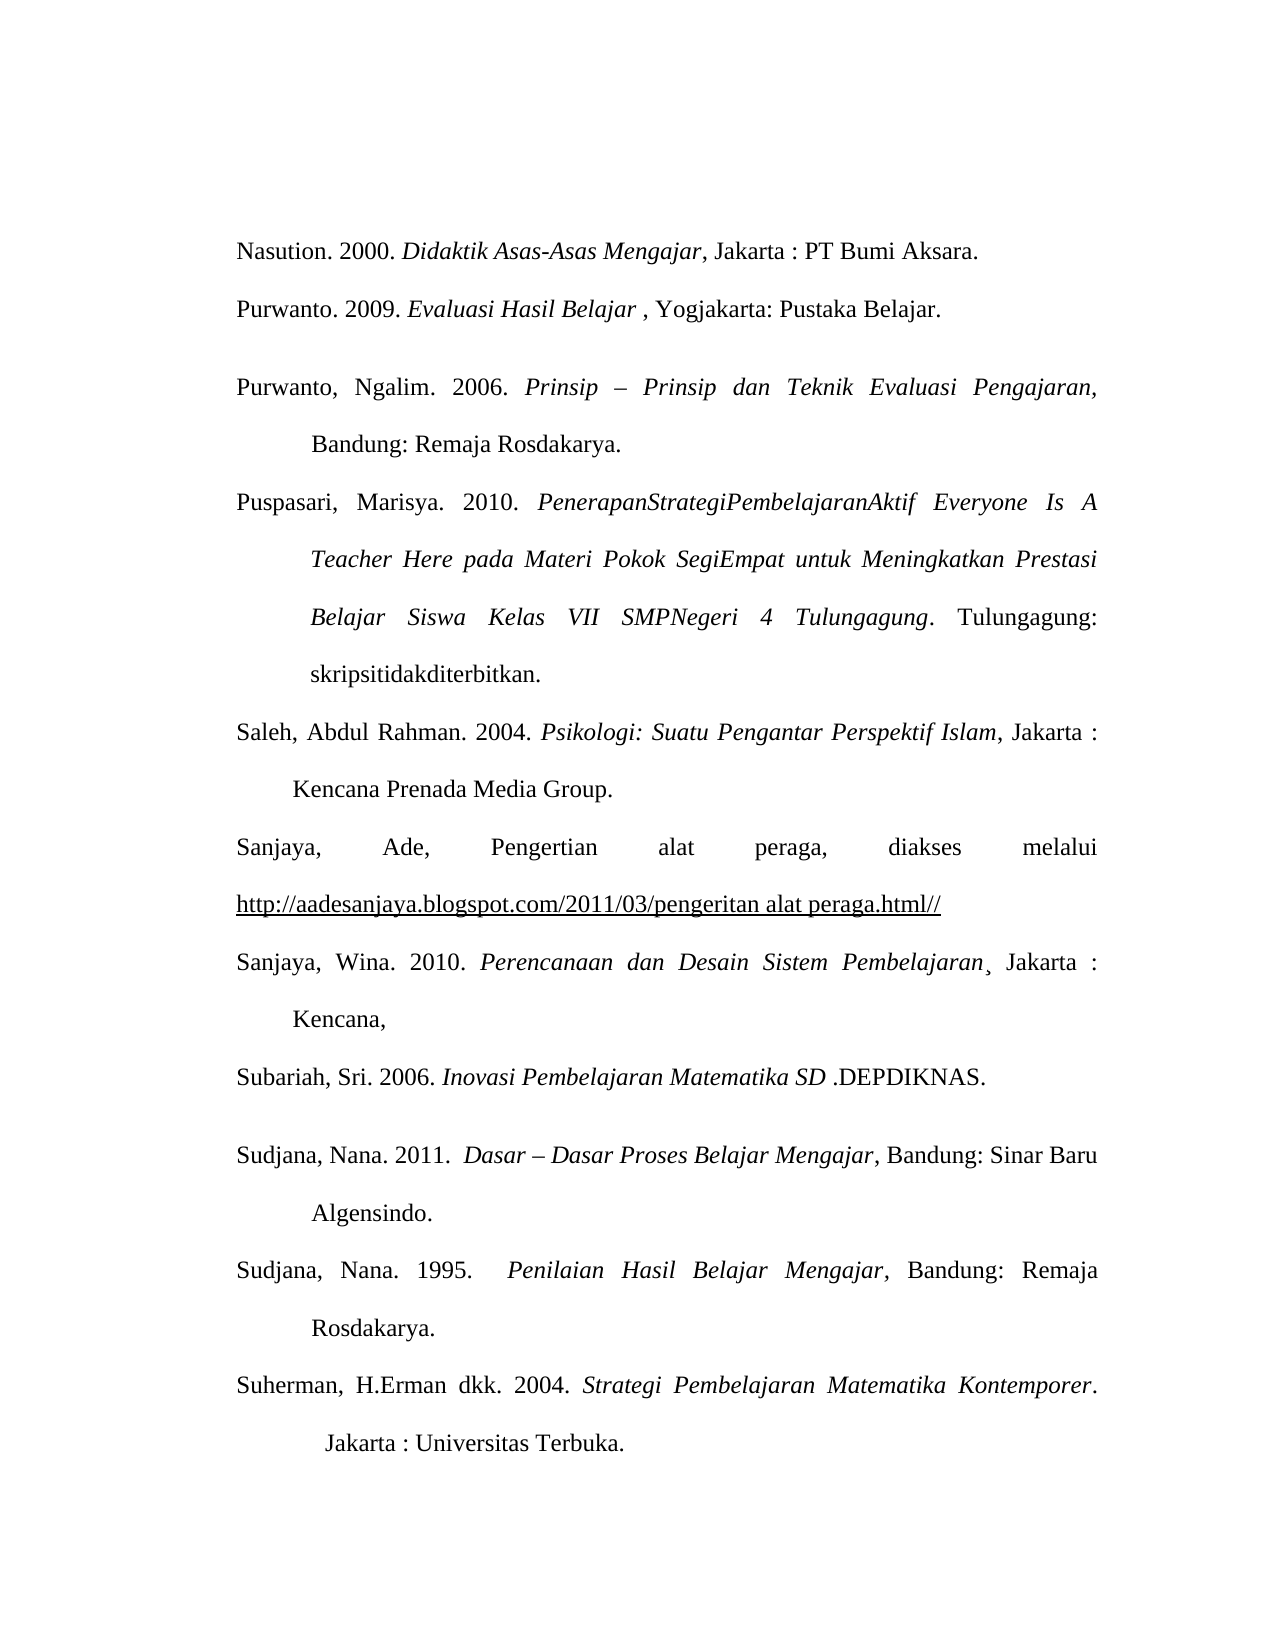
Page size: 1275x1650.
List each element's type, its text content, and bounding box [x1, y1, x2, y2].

text Sanjaya, Wina. 2010. Perencanaan dan Desain Sistem Pembelajaran¸ Jakarta : Kencana, [236, 947, 1098, 1033]
text Subariah, Sri. 2006. Inovasi Pembelajaran Matematika SD .DEPDIKNAS. [236, 1062, 1098, 1091]
text Puspasari, Marisya. 2010. PenerapanStrategiPembelajaranAktif Everyone Is A Teacher Here pada Materi Pokok SegiEmpat untuk Meningkatkan Prestasi Belajar Siswa Kelas VII SMPNegeri 4 Tulungagung. Tulungagung: skripsitidakditerbitkan. [236, 487, 1098, 688]
text Saleh, Abdul Rahman. 2004. Psikologi: Suatu Pengantar Perspektif Islam, Jakarta : Kencana Prenada Media Group. [236, 717, 1098, 803]
text Nasution. 2000. Didaktik Asas-Asas Mengajar, Jakarta : PT Bumi Aksara. [236, 236, 1098, 265]
text Suherman, H.Erman dkk. 2004. Strategi Pembelajaran Matematika Kontemporer. Jakarta : Universitas Terbuka. [236, 1370, 1098, 1457]
text Sanjaya, Ade, Pengertian alat peraga, diakses melalui http://aadesanjaya.blogspot.com/2011/03/pengeritan alat peraga.html// [236, 832, 1098, 918]
text Purwanto, Ngalim. 2006. Prinsip – Prinsip dan Teknik Evaluasi Pengajaran, Bandung: Remaja Rosdakarya. [236, 372, 1098, 458]
text Sudjana, Nana. 2011. Dasar – Dasar Proses Belajar Mengajar, Bandung: Sinar Baru Algensindo. [236, 1140, 1098, 1227]
text Purwanto. 2009. Evaluasi Hasil Belajar , Yogjakarta: Pustaka Belajar. [236, 294, 1098, 322]
text Sudjana, Nana. 1995. Penilaian Hasil Belajar Mengajar, Bandung: Remaja Rosdakarya. [236, 1255, 1098, 1342]
